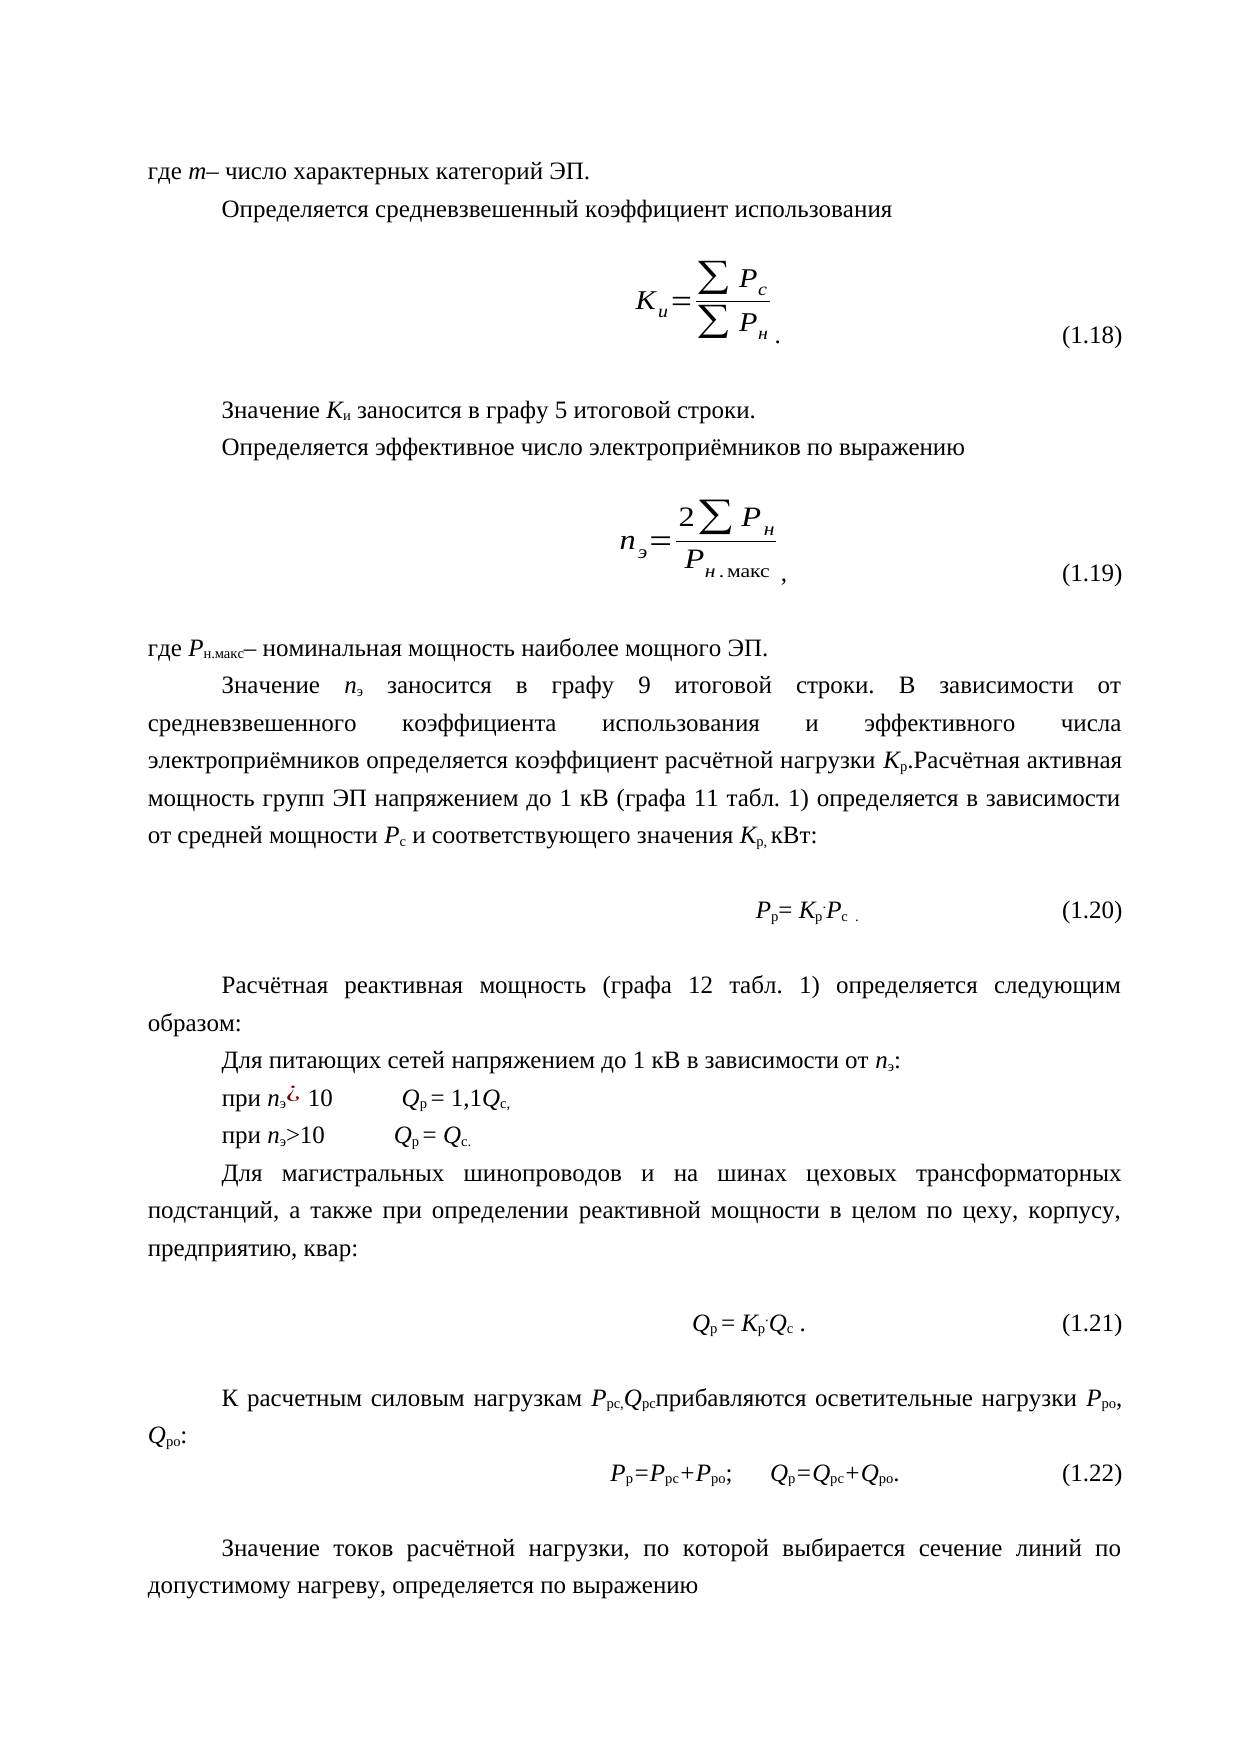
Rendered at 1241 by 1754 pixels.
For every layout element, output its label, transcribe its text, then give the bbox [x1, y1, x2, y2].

text Значение Ки заносится в графу 5 итоговой строки. [148, 386, 1122, 423]
text , (1.19) [148, 498, 1122, 587]
text . (1.18) [148, 260, 1122, 348]
text Qр = Кр.Qc . (1.21) [148, 1299, 1122, 1337]
text Рр= Кр.Рс . (1.20) [148, 887, 1122, 924]
text Расчётная реактивная мощность (графа 12 табл. 1) определяется следующим образом: [148, 962, 1122, 1037]
text Определяется средневзвешенный коэффициент использования [148, 185, 1122, 223]
text Для питающих сетей напряжением до 1 кВ в зависимости от nэ: [148, 1037, 1122, 1074]
text Значение токов расчётной нагрузки, по которой выбирается сечение линий по допустимому нагреву, определяется по выражению [148, 1524, 1122, 1599]
text где m– число характерных категорий ЭП. [148, 148, 1122, 185]
text Рр=Ррс+Рро; Qр=Qрс+Qро. (1.22) [148, 1449, 1122, 1487]
text К расчетным силовым нагрузкам Ррс,Qрсприбавляются осветительные нагрузки Рро, Qро: [148, 1374, 1122, 1449]
text где Рн.макс– номинальная мощность наиболее мощного ЭП. [148, 624, 1122, 662]
text Значение nэ заносится в графу 9 итоговой строки. В зависимости от средневзвешенного коэффициента использования и эффективного числа электроприёмников определяется коэффициент расчётной нагрузки Кр.Расчётная активная мощность групп ЭП напряжением до 1 кВ (графа 11 табл. 1) определяется в зависимости от средней мощности Рс и соответствующего значения Кр, кВт: [148, 662, 1122, 849]
text Для магистральных шинопроводов и на шинах цеховых трансформаторных подстанций, а также при определении реактивной мощности в целом по цеху, корпусу, предприятию, квар: [148, 1149, 1122, 1262]
text при nэ>10 Qр = Qc. [148, 1112, 1122, 1149]
text Определяется эффективное число электроприёмников по выражению [148, 423, 1122, 461]
text при nэ10 Qр = 1,1Qc, [148, 1074, 1122, 1112]
